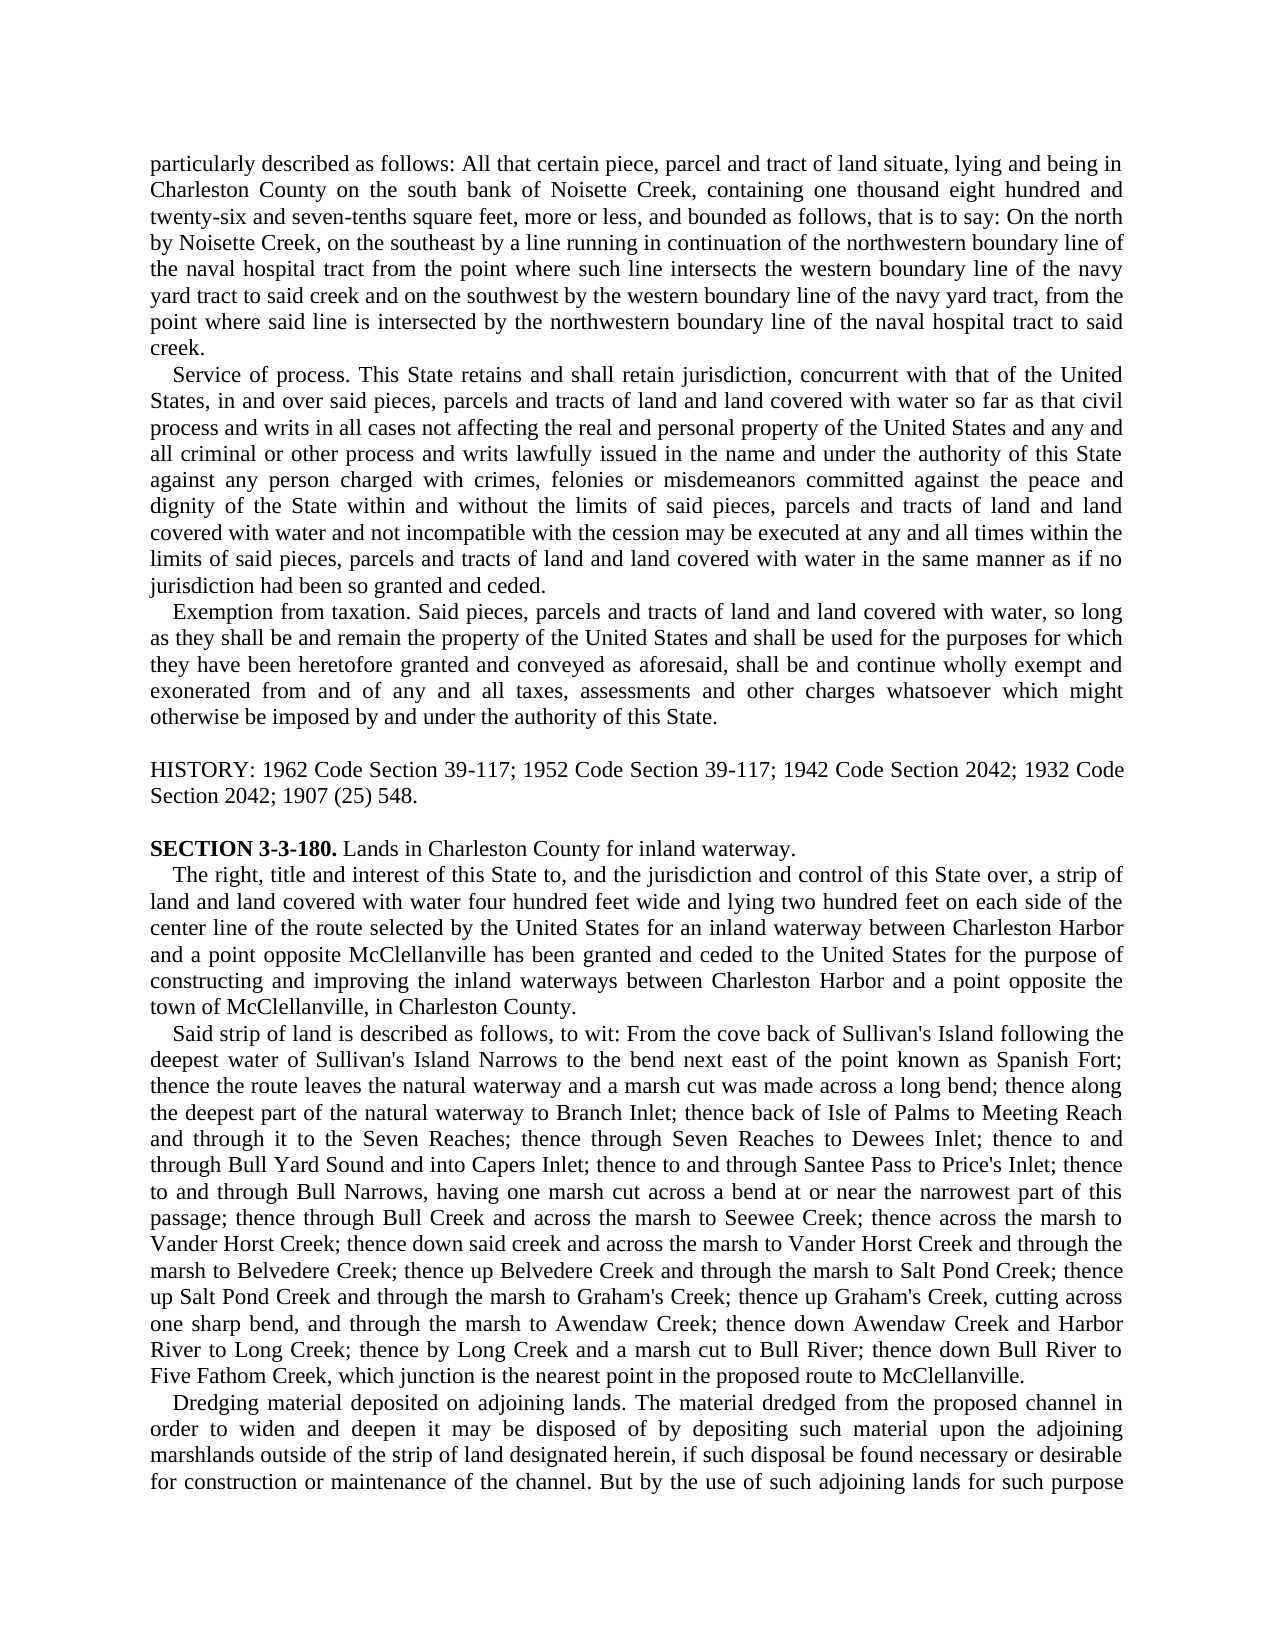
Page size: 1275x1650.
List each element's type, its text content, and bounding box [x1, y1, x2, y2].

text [150, 1389, 1125, 1494]
text SECTION 3-3-180. Lands in Charleston County for inland waterway. [150, 835, 1125, 862]
text The right, title and interest of this State to, and the jurisdiction and control of this State over, a strip of land and land covered with water four hundred feet wide and lying two hundred feet on each side of the center line of the route selected by the United States for an inland waterway between Charleston Harbor and a point opposite McClellanville has been granted and ceded to the United States for the purpose of constructing and improving the inland waterways between Charleston Harbor and a point opposite the town of McClellanville, in Charleston County. [150, 862, 1125, 1020]
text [150, 150, 1125, 361]
text Service of process. This State retains and shall retain jurisdiction, concurrent with that of the United States, in and over said pieces, parcels and tracts of land and land covered with water so far as that civil process and writs in all cases not affecting the real and personal property of the United States and any and all criminal or other process and writs lawfully issued in the name and under the authority of this State against any person charged with crimes, felonies or misdemeanors committed against the peace and dignity of the State within and without the limits of said pieces, parcels and tracts of land and land covered with water and not incompatible with the cession may be executed at any and all times within the limits of said pieces, parcels and tracts of land and land covered with water in the same manner as if no jurisdiction had been so granted and ceded. [150, 361, 1125, 598]
text Said strip of land is described as follows, to wit: From the cove back of Sullivan's Island following the deepest water of Sullivan's Island Narrows to the bend next east of the point known as Spanish Fort; thence the route leaves the natural waterway and a marsh cut was made across a long bend; thence along the deepest part of the natural waterway to Branch Inlet; thence back of Isle of Palms to Meeting Reach and through it to the Seven Reaches; thence through Seven Reaches to Dewees Inlet; thence to and through Bull Yard Sound and into Capers Inlet; thence to and through Santee Pass to Price's Inlet; thence to and through Bull Narrows, having one marsh cut across a bend at or near the narrowest part of this passage; thence through Bull Creek and across the marsh to Seewee Creek; thence across the marsh to Vander Horst Creek; thence down said creek and across the marsh to Vander Horst Creek and through the marsh to Belvedere Creek; thence up Belvedere Creek and through the marsh to Salt Pond Creek; thence up Salt Pond Creek and through the marsh to Graham's Creek; thence up Graham's Creek, cutting across one sharp bend, and through the marsh to Awendaw Creek; thence down Awendaw Creek and Harbor River to Long Creek; thence by Long Creek and a marsh cut to Bull River; thence down Bull River to Five Fathom Creek, which junction is the nearest point in the proposed route to McClellanville. [150, 1020, 1125, 1389]
text HISTORY: 1962 Code Section 39-117; 1952 Code Section 39-117; 1942 Code Section 2042; 1932 Code Section 2042; 1907 (25) 548. [150, 756, 1125, 809]
text Exemption from taxation. Said pieces, parcels and tracts of land and land covered with water, so long as they shall be and remain the property of the United States and shall be used for the purposes for which they have been heretofore granted and conveyed as aforesaid, shall be and continue wholly exempt and exonerated from and of any and all taxes, assessments and other charges whatsoever which might otherwise be imposed by and under the authority of this State. [150, 598, 1125, 730]
